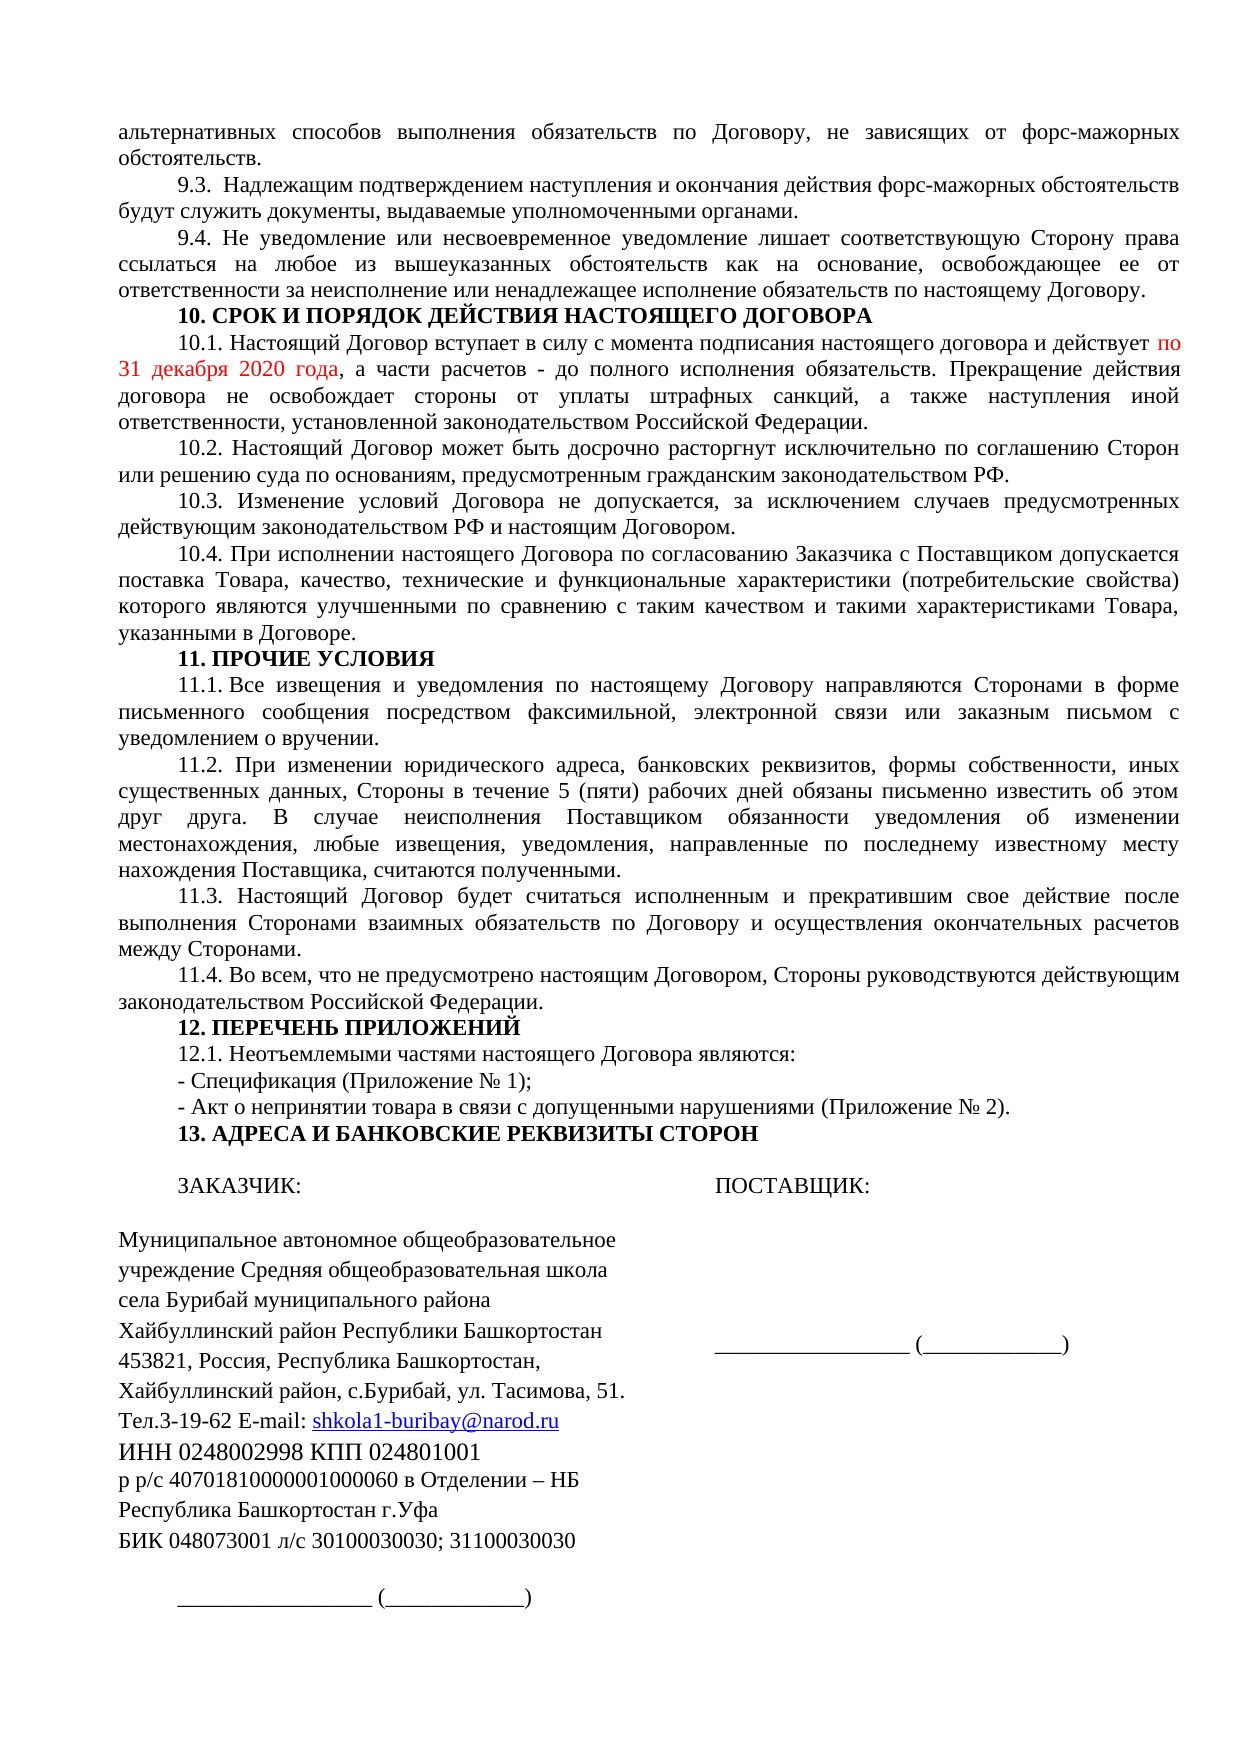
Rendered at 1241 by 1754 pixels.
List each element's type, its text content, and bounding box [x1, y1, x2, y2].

text 10.1. Настоящий Договор вступает в силу с момента подписания настоящего договора и действует по 31 декабря 2020 года, а части расчетов - до полного исполнения обязательств. Прекращение действия договора не освобождает стороны от уплаты штрафных санкций, а также наступления иной ответственности, установленной законодательством Российской Федерации. [118, 329, 1181, 434]
text 12. ПЕРЕЧЕНЬ ПРИЛОЖЕНИЙ [118, 1014, 1181, 1041]
text 9.3. Надлежащим подтверждением наступления и окончания действия форс-мажорных обстоятельств будут служить документы, выдаваемые уполномоченными органами. [118, 171, 1181, 223]
text 10.2. Настоящий Договор может быть досрочно расторгнут исключительно по соглашению Сторон или решению суда по основаниям, предусмотренным гражданским законодательством РФ. [118, 434, 1181, 487]
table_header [644, 1172, 1182, 1609]
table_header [107, 1172, 644, 1609]
text 10.4. При исполнении настоящего Договора по согласованию Заказчика с Поставщиком допускается поставка Товара, качество, технические и функциональные характеристики (потребительские свойства) которого являются улучшенными по сравнению с таким качеством и такими характеристиками Товара, указанными в Договоре. [118, 540, 1181, 645]
text 11. ПРОЧИЕ УСЛОВИЯ [118, 645, 1181, 672]
text 9.4. Не уведомление или несвоевременное уведомление лишает соответствующую Сторону права ссылаться на любое из вышеуказанных обстоятельств как на основание, освобождающее ее от ответственности за неисполнение или ненадлежащее исполнение обязательств по настоящему Договору. [118, 223, 1181, 303]
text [118, 118, 1181, 171]
text 10. СРОК И ПОРЯДОК ДЕЙСТВИЯ НАСТОЯЩЕГО ДОГОВОРА [118, 303, 1181, 329]
text 12.1. Неотъемлемыми частями настоящего Договора являются: [118, 1041, 1181, 1067]
text 11.1. Все извещения и уведомления по настоящему Договору направляются Сторонами в форме письменного сообщения посредством факсимильной, электронной связи или заказным письмом с уведомлением о вручении. [118, 672, 1181, 751]
text - Спецификация (Приложение № 1); [118, 1067, 1181, 1093]
list 13. АДРЕСА И БАНКОВСКИЕ РЕКВИЗИТЫ СТОРОН [118, 1119, 1181, 1146]
text - Акт о непринятии товара в связи с допущенными нарушениями (Приложение № 2). [118, 1093, 1181, 1119]
text 11.2. При изменении юридического адреса, банковских реквизитов, формы собственности, иных существенных данных, Стороны в течение 5 (пяти) рабочих дней обязаны письменно известить об этом друг друга. В случае неисполнения Поставщиком обязанности уведомления об изменении местонахождения, любые извещения, уведомления, направленные по последнему известному месту нахождения Поставщика, считаются полученными. [118, 751, 1181, 882]
text 11.3. Настоящий Договор будет считаться исполненным и прекратившим свое действие после выполнения Сторонами взаимных обязательств по Договору и осуществления окончательных расчетов между Сторонами. [118, 882, 1181, 961]
text 11.4. Во всем, что не предусмотрено настоящим Договором, Стороны руководствуются действующим законодательством Российской Федерации. [118, 961, 1181, 1014]
text 10.3. Изменение условий Договора не допускается, за исключением случаев предусмотренных действующим законодательством РФ и настоящим Договором. [118, 487, 1181, 540]
